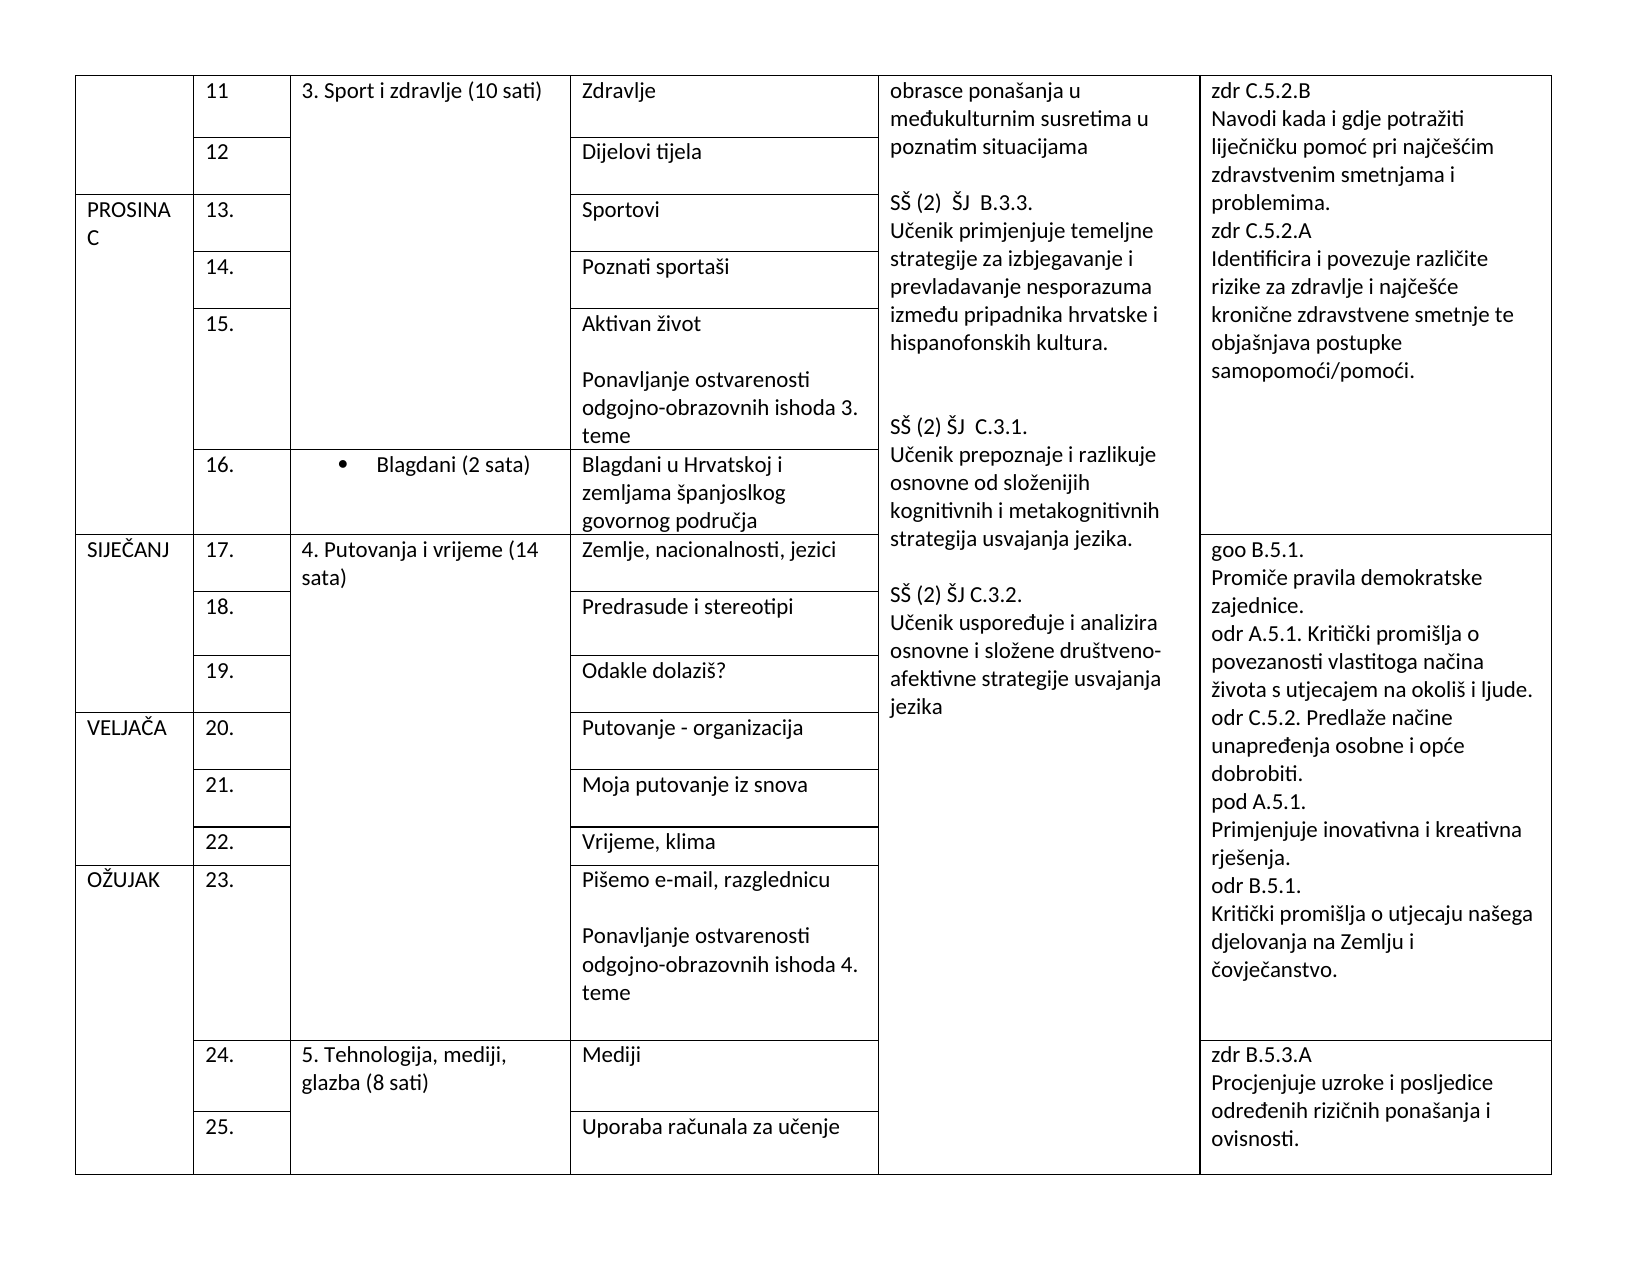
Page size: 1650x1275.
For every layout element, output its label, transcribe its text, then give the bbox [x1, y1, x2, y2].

table_cell VELJAČA [76, 713, 193, 864]
table_cell 22. [194, 828, 290, 864]
table_cell 4. Putovanja i vrijeme (14 sata) [291, 535, 570, 1039]
table_cell 25. [194, 1112, 290, 1174]
table_cell 15. [194, 309, 290, 449]
table_cell Moja putovanje iz snova [571, 770, 878, 826]
table_cell 5. Tehnologija, mediji, glazba (8 sati) [291, 1041, 570, 1174]
table_cell Poznati sportaši [571, 252, 878, 308]
table_cell Mediji [571, 1041, 878, 1111]
table_cell 13. [194, 195, 290, 251]
table_cell Sportovi [571, 195, 878, 251]
table_cell 24. [194, 1041, 290, 1111]
table_cell 18. [194, 592, 290, 655]
table_cell Blagdani (2 sata) [291, 450, 570, 534]
table_cell goo B.5.1. Promiče pravila demokratske zajednice. odr A.5.1. Kritički promišlja o povezanosti vlastitoga načina života s utjecajem na okoliš i ljude. odr C.5.2. Predlaže načine unapređenja osobne i opće dobrobiti. pod A.5.1. Primjenjuje inovativna i kreativna rješenja. odr B.5.1. Kritički promišlja o utjecaju našega djelovanja na Zemlju i čovječanstvo. [1201, 535, 1551, 1039]
table_cell 23. [194, 866, 290, 1039]
table_cell 17. [194, 535, 290, 591]
table_cell PROSINAC [76, 195, 193, 534]
table_cell Uporaba računala za učenje [571, 1112, 878, 1174]
table_cell 3. Sport i zdravlje (10 sati) [291, 76, 570, 449]
table_cell 19. [194, 656, 290, 712]
table_cell zdr C.5.2.B Navodi kada i gdje potražiti liječničku pomoć pri najčešćim zdravstvenim smetnjama i problemima. zdr C.5.2.A Identificira i povezuje različite rizike za zdravlje i najčešće kronične zdravstvene smetnje te objašnjava postupke samopomoći/pomoći. [1201, 76, 1551, 534]
table_cell 21. [194, 770, 290, 826]
table_cell Pišemo e-mail, razglednicu Ponavljanje ostvarenosti odgojno-obrazovnih ishoda 4. teme [571, 866, 878, 1039]
table_cell 16. [194, 450, 290, 534]
table_cell SIJEČANJ [76, 535, 193, 712]
table_cell OŽUJAK [76, 866, 193, 1174]
table_cell Aktivan život Ponavljanje ostvarenosti odgojno-obrazovnih ishoda 3. teme [571, 309, 878, 449]
table_cell Odakle dolaziš? [571, 656, 878, 712]
table_cell Blagdani u Hrvatskoj i zemljama španjoslkog govornog područja [571, 450, 878, 534]
table_cell Zemlje, nacionalnosti, jezici [571, 535, 878, 591]
table_cell Putovanje - organizacija [571, 713, 878, 769]
table_cell Predrasude i stereotipi [571, 592, 878, 655]
table_cell 12 [194, 138, 290, 194]
table_cell zdr B.5.3.A Procjenjuje uzroke i posljedice određenih rizičnih ponašanja i ovisnosti. osr B.5.3. Preuzima odgovornost za svoje ponašanje. [1201, 1041, 1551, 1174]
table_cell 20. [194, 713, 290, 769]
table_cell Zdravlje [571, 76, 878, 137]
table_cell Vrijeme, klima [571, 828, 878, 864]
table_cell 14. [194, 252, 290, 308]
table_cell Dijelovi tijela [571, 138, 878, 194]
table_cell 11 [194, 76, 290, 137]
